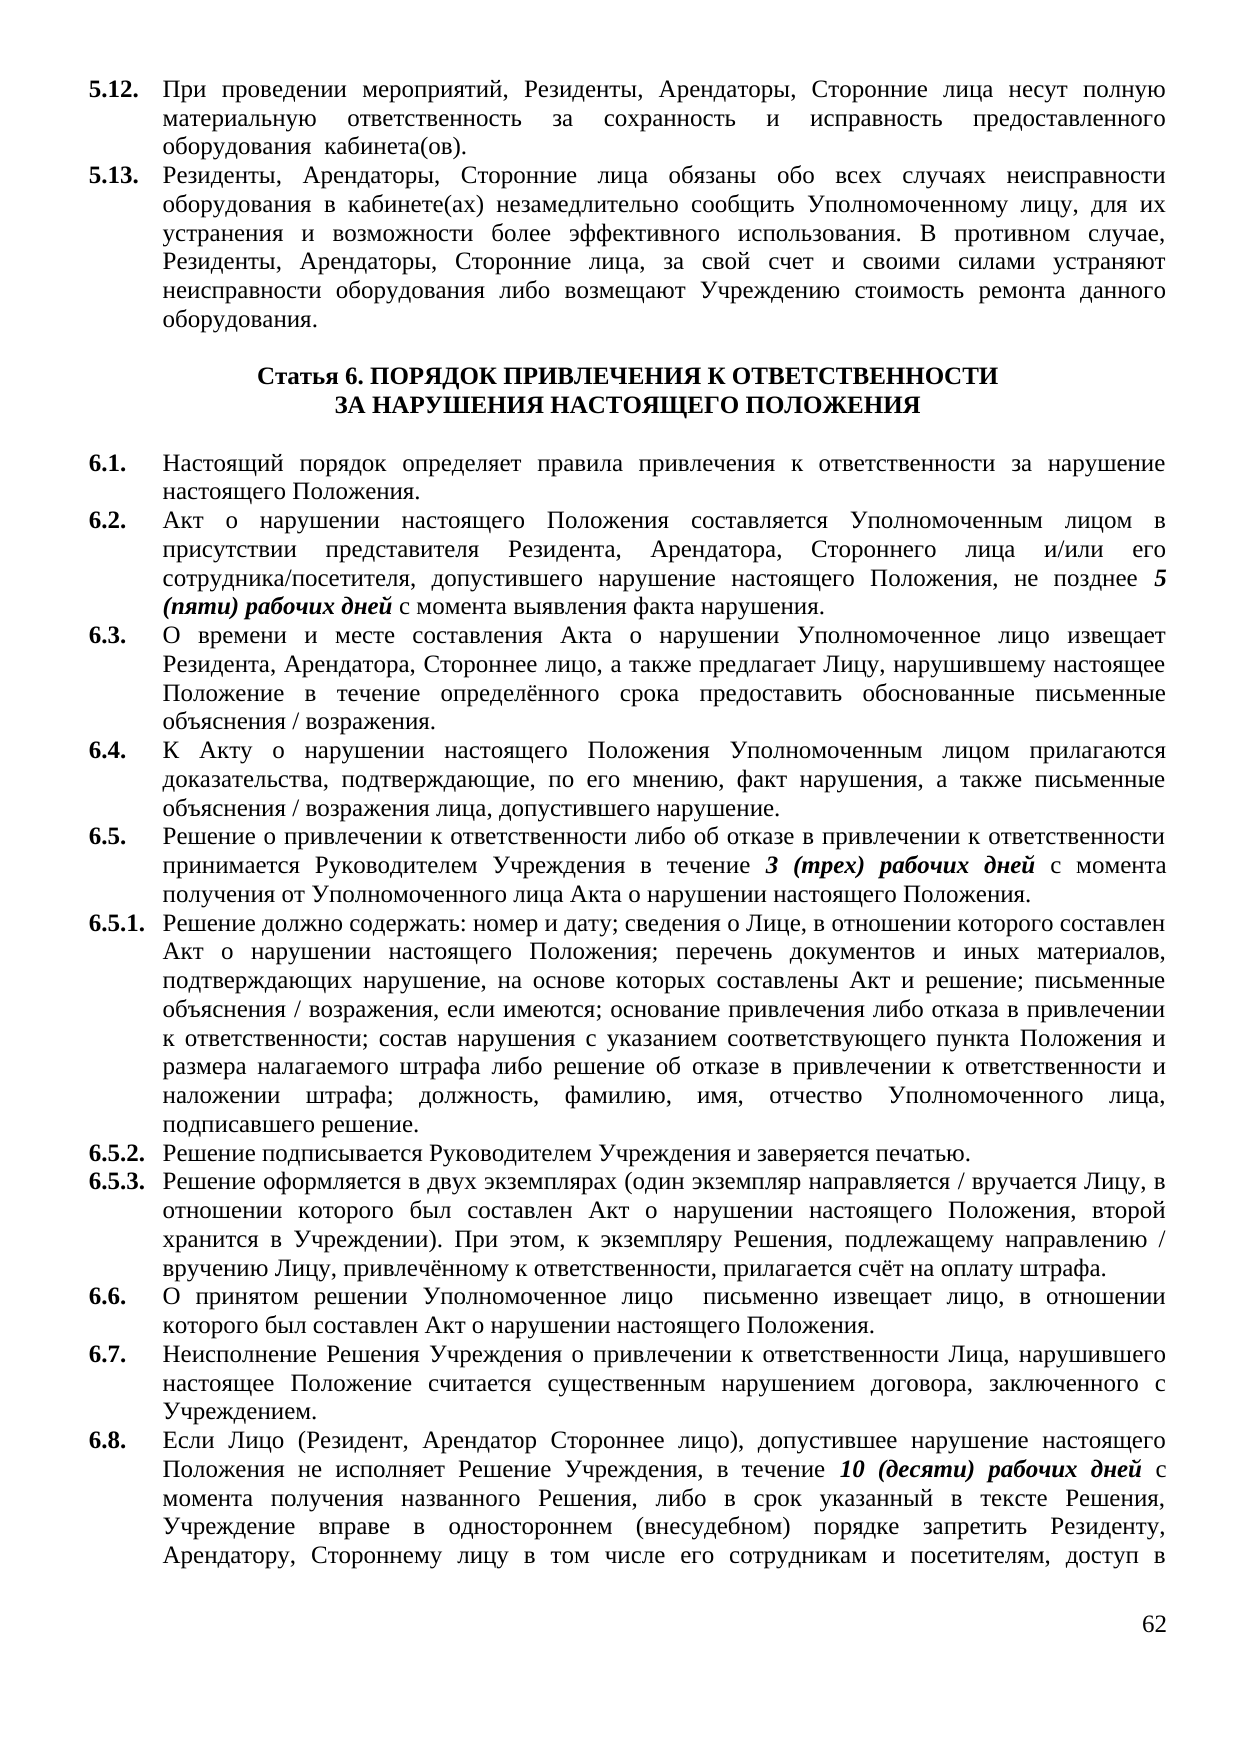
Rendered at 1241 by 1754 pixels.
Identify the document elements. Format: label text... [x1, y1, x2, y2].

list Решение подписывается Руководителем Учреждения и заверяется печатью. [89, 1138, 1167, 1166]
text Статья 6. Порядок привлечения к ответственности [89, 361, 1167, 390]
list К Акту о нарушении настоящего Положения Уполномоченным лицом прилагаются доказательства, подтверждающие, по его мнению, факт нарушения, а также письменные объяснения / возражения лица, допустившего нарушение. [89, 735, 1167, 821]
list О времени и месте составления Акта о нарушении Уполномоченное лицо извещает Резидента, Арендатора, Стороннее лицо, а также предлагает Лицу, нарушившему настоящее Положение в течение определённого срока предоставить обоснованные письменные объяснения / возражения. [89, 620, 1167, 735]
list Решение оформляется в двух экземплярах (один экземпляр направляется / вручается Лицу, в отношении которого был составлен Акт о нарушении настоящего Положения, второй хранится в Учреждении). При этом, к экземпляру Решения, подлежащему направлению / вручению Лицу, привлечённому к ответственности, прилагается счёт на оплату штрафа. [89, 1166, 1167, 1281]
list Решение должно содержать: номер и дату; сведения о Лице, в отношении которого составлен Акт о нарушении настоящего Положения; перечень документов и иных материалов, подтверждающих нарушение, на основе которых составлены Акт и решение; письменные объяснения / возражения, если имеются; основание привлечения либо отказа в привлечении к ответственности; состав нарушения с указанием соответствующего пункта Положения и размера налагаемого штрафа либо решение об отказе в привлечении к ответственности и наложении штрафа; должность, фамилию, имя, отчество Уполномоченного лица, подписавшего решение. [89, 908, 1167, 1138]
list Неисполнение Решения Учреждения о привлечении к ответственности Лица, нарушившего настоящее Положение считается существенным нарушением договора, заключенного с Учреждением. [89, 1339, 1167, 1425]
list Акт о нарушении настоящего Положения составляется Уполномоченным лицом в присутствии представителя Резидента, Арендатора, Стороннего лица и/или его сотрудника/посетителя, допустившего нарушение настоящего Положения, не позднее 5 (пяти) рабочих дней с момента выявления факта нарушения. [89, 505, 1167, 620]
list Настоящий порядок определяет правила привлечения к ответственности за нарушение настоящего Положения. [89, 448, 1167, 505]
list При проведении мероприятий, Резиденты, Арендаторы, Сторонние лица несут полную материальную ответственность за сохранность и исправность предоставленного оборудования кабинета(ов). [89, 74, 1167, 160]
list Решение о привлечении к ответственности либо об отказе в привлечении к ответственности принимается Руководителем Учреждения в течение 3 (трех) рабочих дней с момента получения от Уполномоченного лица Акта о нарушении настоящего Положения. [89, 821, 1167, 908]
list Резиденты, Арендаторы, Сторонние лица обязаны обо всех случаях неисправности оборудования в кабинете(ах) незамедлительно сообщить Уполномоченному лицу, для их устранения и возможности более эффективного использования. В противном случае, Резиденты, Арендаторы, Сторонние лица, за свой счет и своими силами устраняют неисправности оборудования либо возмещают Учреждению стоимость ремонта данного оборудования. [89, 160, 1167, 333]
text за нарушения настоящего положения [89, 390, 1167, 419]
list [89, 1425, 1167, 1569]
list О принятом решении Уполномоченное лицо письменно извещает лицо, в отношении которого был составлен Акт о нарушении настоящего Положения. [89, 1281, 1167, 1339]
